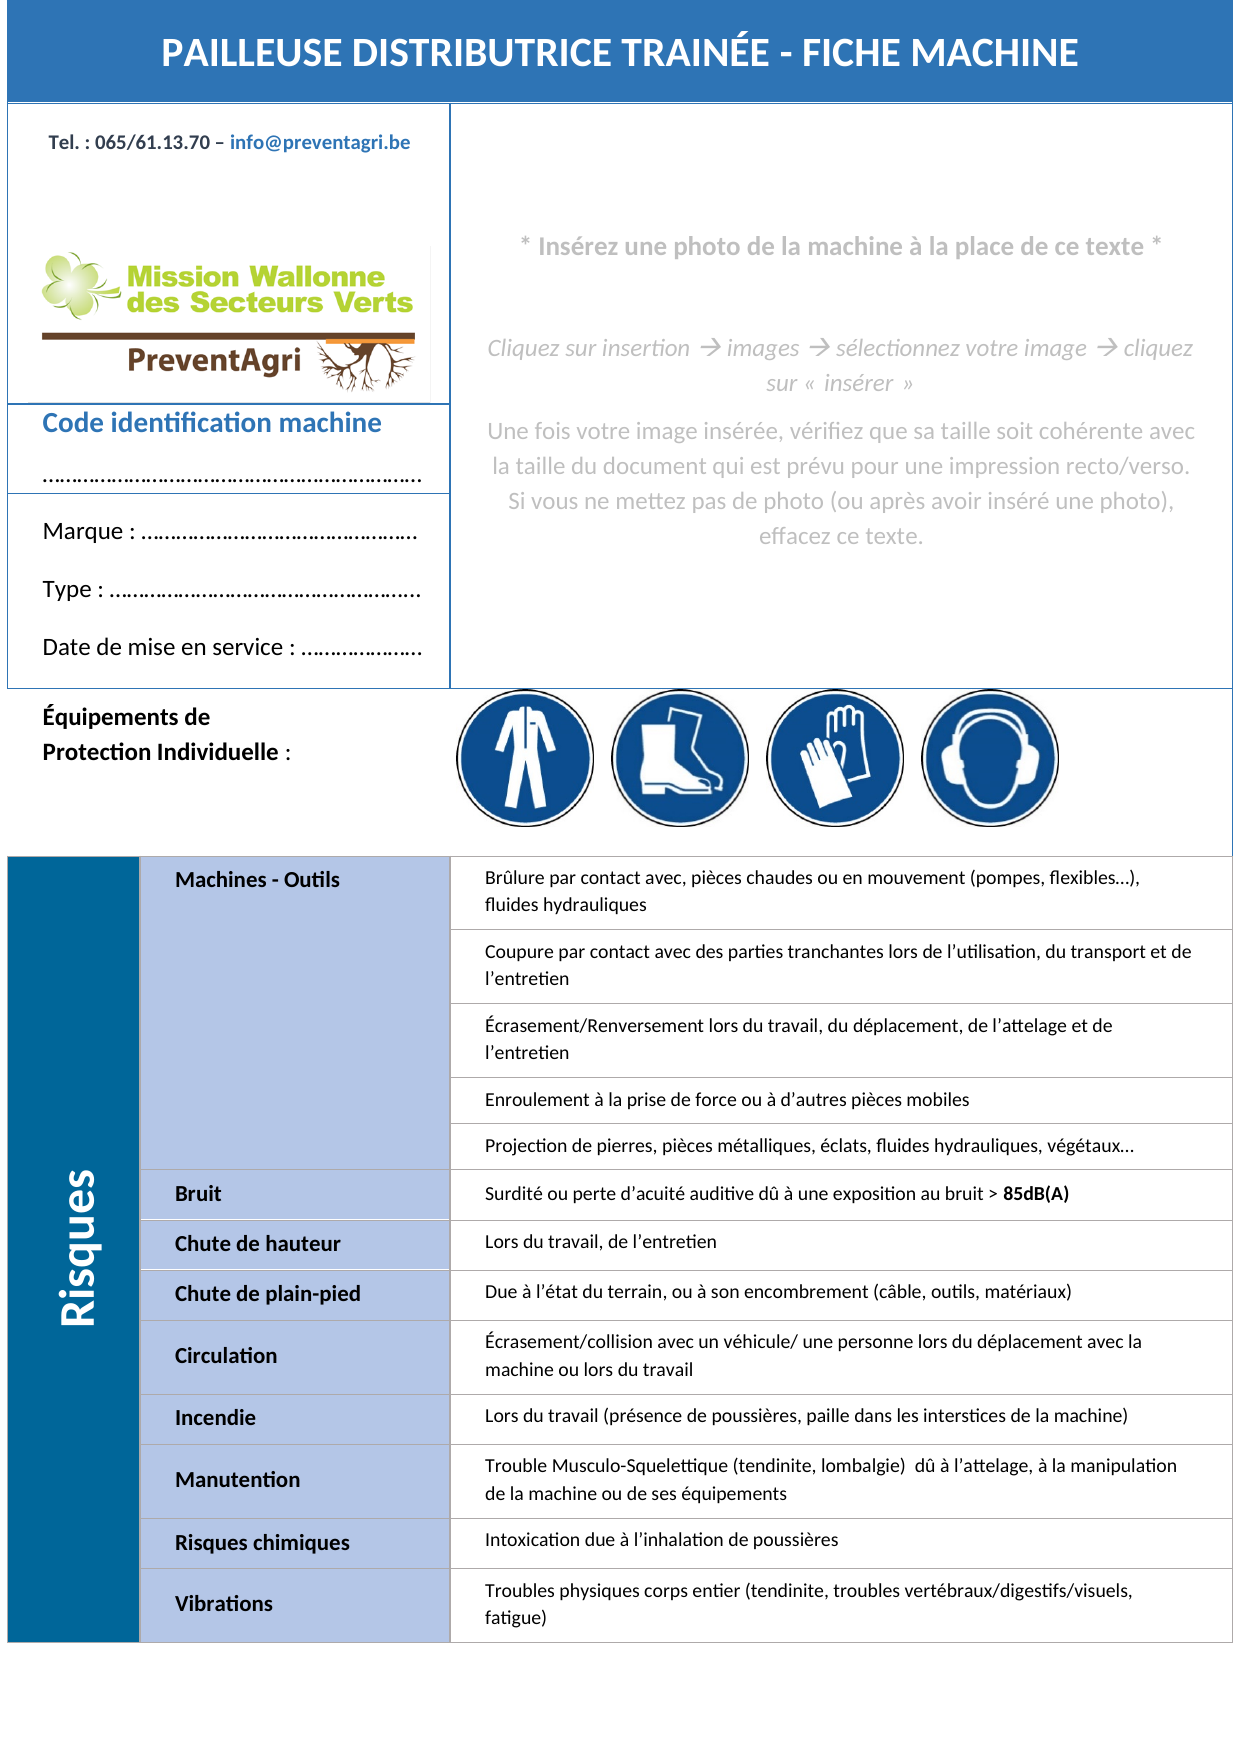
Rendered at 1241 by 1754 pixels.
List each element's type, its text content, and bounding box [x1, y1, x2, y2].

picture [456, 689, 594, 827]
table_cell Manutention [141, 1445, 449, 1518]
table_cell Lors du travail, de l’entretien [451, 1221, 1232, 1269]
table_cell [366, 689, 1232, 856]
table_cell Marque : ………………………………………… Type : ……………………………………………... Date de mise en service : ………………… [8, 494, 449, 687]
table_cell Projection de pierres, pièces métalliques, éclats, fluides hydrauliques, végétaux… [451, 1124, 1232, 1169]
table_cell Coupure par contact avec des parties tranchantes lors de l’utilisation, du transport et de l’entretien [451, 930, 1232, 1003]
table_cell Tel. : 065/61.13.70 – info@preventagri.be [8, 104, 449, 403]
table_cell Surdité ou perte d’acuité auditive dû à une exposition au bruit > 85dB(A) [451, 1170, 1232, 1219]
table_cell Risques chimiques [141, 1519, 449, 1568]
table_cell Bruit [141, 1170, 449, 1219]
table_cell Chute de plain-pied [141, 1271, 449, 1320]
table_cell Risques [8, 857, 139, 1642]
picture [27, 246, 431, 403]
table_cell Brûlure par contact avec, pièces chaudes ou en mouvement (pompes, flexibles…), fluides hydrauliques [451, 857, 1232, 929]
table_cell Intoxication due à l’inhalation de poussières [451, 1519, 1232, 1568]
table_cell Écrasement/collision avec un véhicule/ une personne lors du déplacement avec la machine ou lors du travail [451, 1321, 1232, 1394]
table_cell Enroulement à la prise de force ou à d’autres pièces mobiles [451, 1078, 1232, 1123]
table_cell Lors du travail (présence de poussières, paille dans les interstices de la machine) [451, 1395, 1232, 1444]
table_cell Due à l’état du terrain, ou à son encombrement (câble, outils, matériaux) [451, 1271, 1232, 1320]
table_cell Chute de hauteur [141, 1221, 449, 1269]
picture [611, 689, 749, 827]
picture [766, 689, 904, 827]
table_cell Machines - Outils [141, 857, 449, 1169]
table_cell Circulation [141, 1321, 449, 1394]
table_cell Trouble Musculo-Squelettique (tendinite, lombalgie) dû à l’attelage, à la manipulation de la machine ou de ses équipements [451, 1445, 1232, 1518]
table_cell Incendie [141, 1395, 449, 1444]
table_header PAILLEUSE DISTRIBUTRICE TRAINÉE - FICHE MACHINE [8, 1, 1232, 102]
table_cell Vibrations [141, 1569, 449, 1642]
table_cell Écrasement/Renversement lors du travail, du déplacement, de l’attelage et de l’entretien [451, 1004, 1232, 1077]
picture [921, 689, 1059, 827]
table_cell Équipements de Protection Individuelle : [8, 689, 366, 856]
table_cell * Insérez une photo de la machine à la place de ce texte * Cliquez sur insertion images sélectionnez votre image cliquez sur « insérer » Une fois votre image insérée, vérifiez que sa taille soit cohérente avec la taille du document qui est prévu pour une impression recto/verso. Si vous ne mettez pas de photo (ou après avoir inséré une photo), effacez ce texte. [451, 104, 1232, 687]
table_cell Troubles physiques corps entier (tendinite, troubles vertébraux/digestifs/visuels, fatigue) [451, 1569, 1232, 1642]
table_cell Code identification machine ………………………………………………………… [8, 405, 449, 492]
